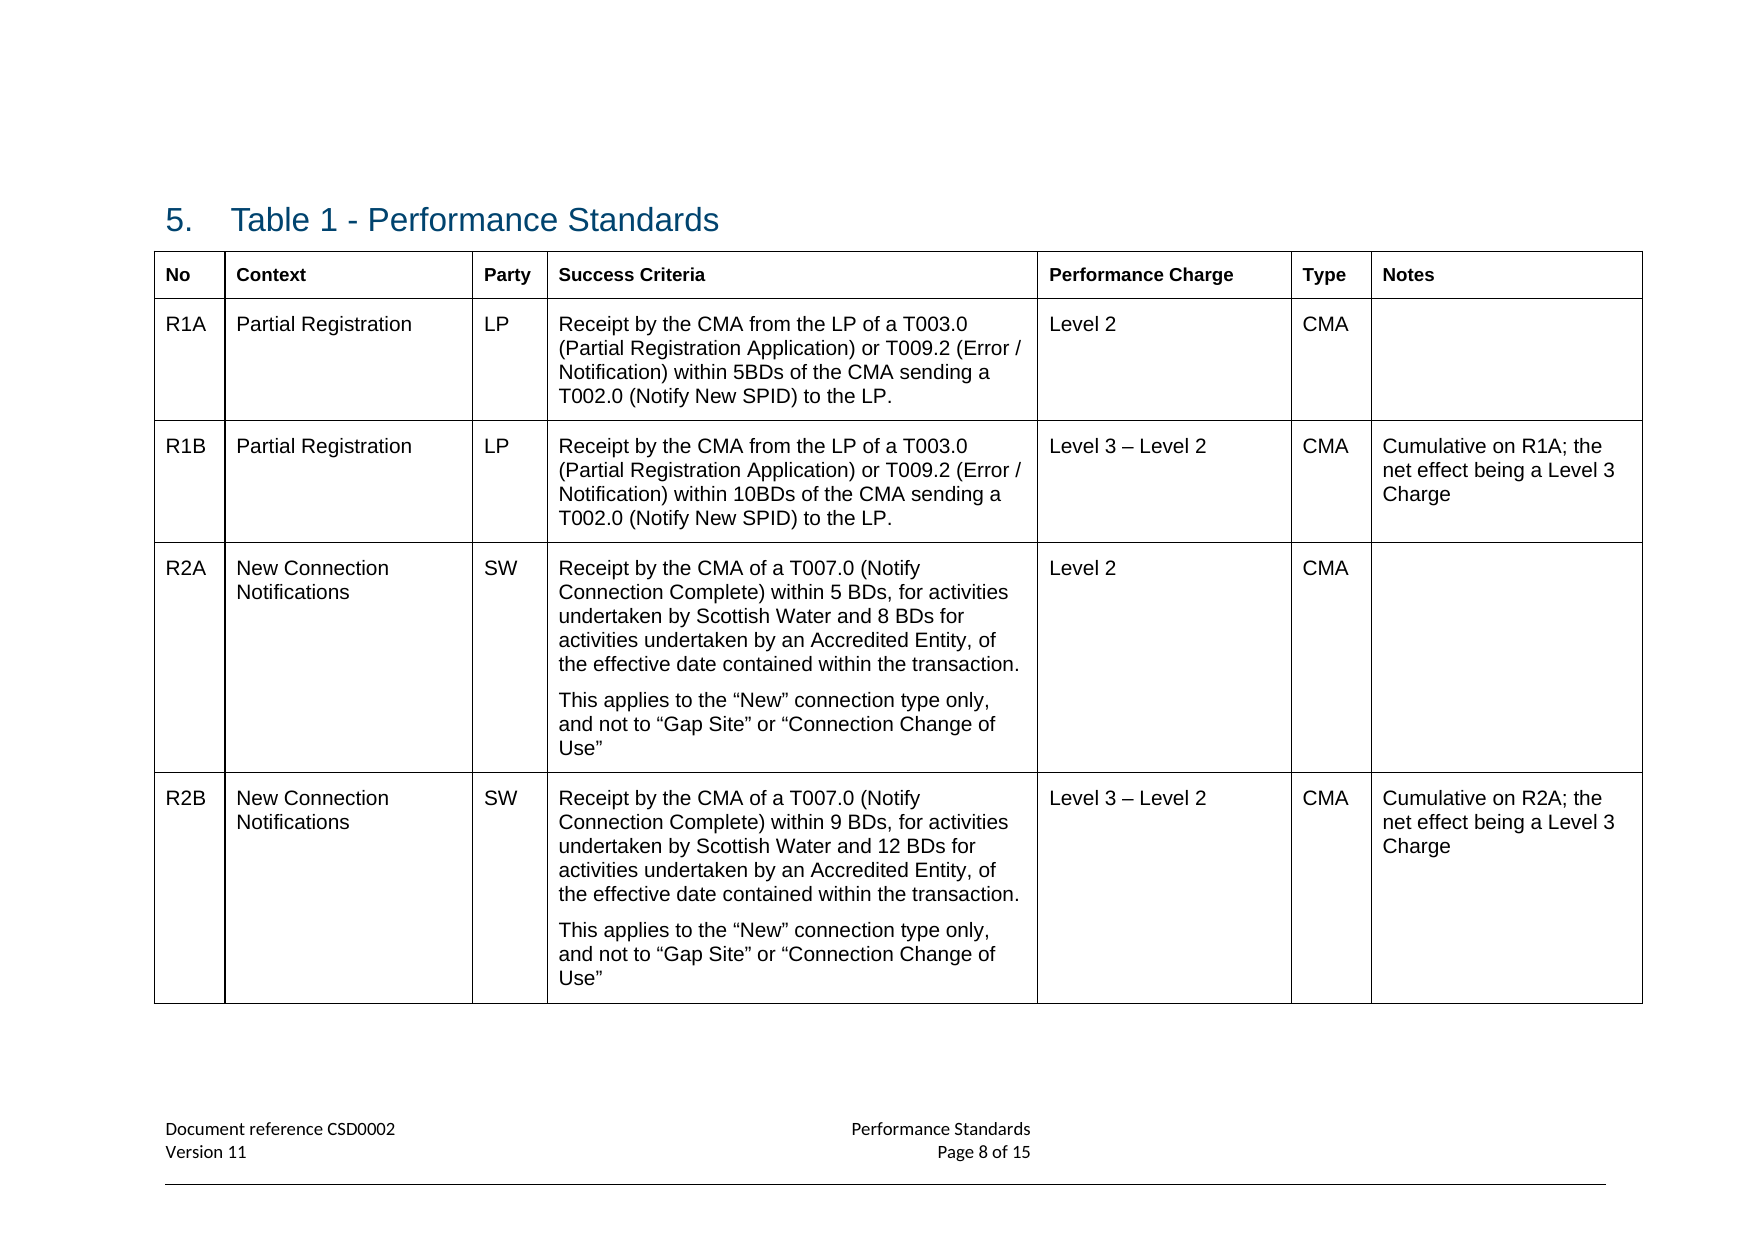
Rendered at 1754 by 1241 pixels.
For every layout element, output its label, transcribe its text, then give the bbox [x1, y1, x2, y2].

subtitle Table 1 - Performance Standards [165, 200, 1606, 238]
table_header Context [226, 252, 472, 298]
table_cell CMA [1292, 773, 1371, 1002]
table_cell Partial Registration [226, 421, 472, 542]
table_header No [155, 252, 224, 298]
table_cell Receipt by the CMA of a T007.0 (Notify Connection Complete) within 9 BDs, for activities undertaken by Scottish Water and 12 BDs for activities undertaken by an Accredited Entity, of the effective date contained within the transaction. This applies to the “New” connection type only, and not to “Gap Site” or “Connection Change of Use” [548, 773, 1037, 1002]
table_cell LP [473, 421, 547, 542]
table_cell [1372, 543, 1642, 772]
table_cell CMA [1292, 299, 1371, 420]
table_cell CMA [1292, 421, 1371, 542]
table_cell R2A [155, 543, 224, 772]
table_cell Level 3 – Level 2 [1038, 773, 1291, 1002]
table_cell LP [473, 299, 547, 420]
table_cell New Connection Notifications [226, 773, 472, 1002]
table_header Performance Charge [1038, 252, 1291, 298]
table_cell R1A [155, 299, 224, 420]
table_header Success Criteria [548, 252, 1037, 298]
table_cell Level 2 [1038, 543, 1291, 772]
table_cell New Connection Notifications [226, 543, 472, 772]
table_cell R1B [155, 421, 224, 542]
table_cell Cumulative on R2A; the net effect being a Level 3 Charge [1372, 773, 1642, 1002]
table_cell Receipt by the CMA of a T007.0 (Notify Connection Complete) within 5 BDs, for activities undertaken by Scottish Water and 8 BDs for activities undertaken by an Accredited Entity, of the effective date contained within the transaction. This applies to the “New” connection type only, and not to “Gap Site” or “Connection Change of Use” [548, 543, 1037, 772]
table_header Type [1292, 252, 1371, 298]
table_cell Level 3 – Level 2 [1038, 421, 1291, 542]
table_cell Level 2 [1038, 299, 1291, 420]
table_cell Partial Registration [226, 299, 472, 420]
table_cell SW [473, 543, 547, 772]
table_cell CMA [1292, 543, 1371, 772]
table_header Party [473, 252, 547, 298]
table_cell Receipt by the CMA from the LP of a T003.0 (Partial Registration Application) or T009.2 (Error / Notification) within 5BDs of the CMA sending a T002.0 (Notify New SPID) to the LP. [548, 299, 1037, 420]
table_cell R2B [155, 773, 224, 1002]
table_cell [1372, 299, 1642, 420]
table_cell Cumulative on R1A; the net effect being a Level 3 Charge [1372, 421, 1642, 542]
table_header Notes [1372, 252, 1642, 298]
table_cell Receipt by the CMA from the LP of a T003.0 (Partial Registration Application) or T009.2 (Error / Notification) within 10BDs of the CMA sending a T002.0 (Notify New SPID) to the LP. [548, 421, 1037, 542]
table_cell SW [473, 773, 547, 1002]
